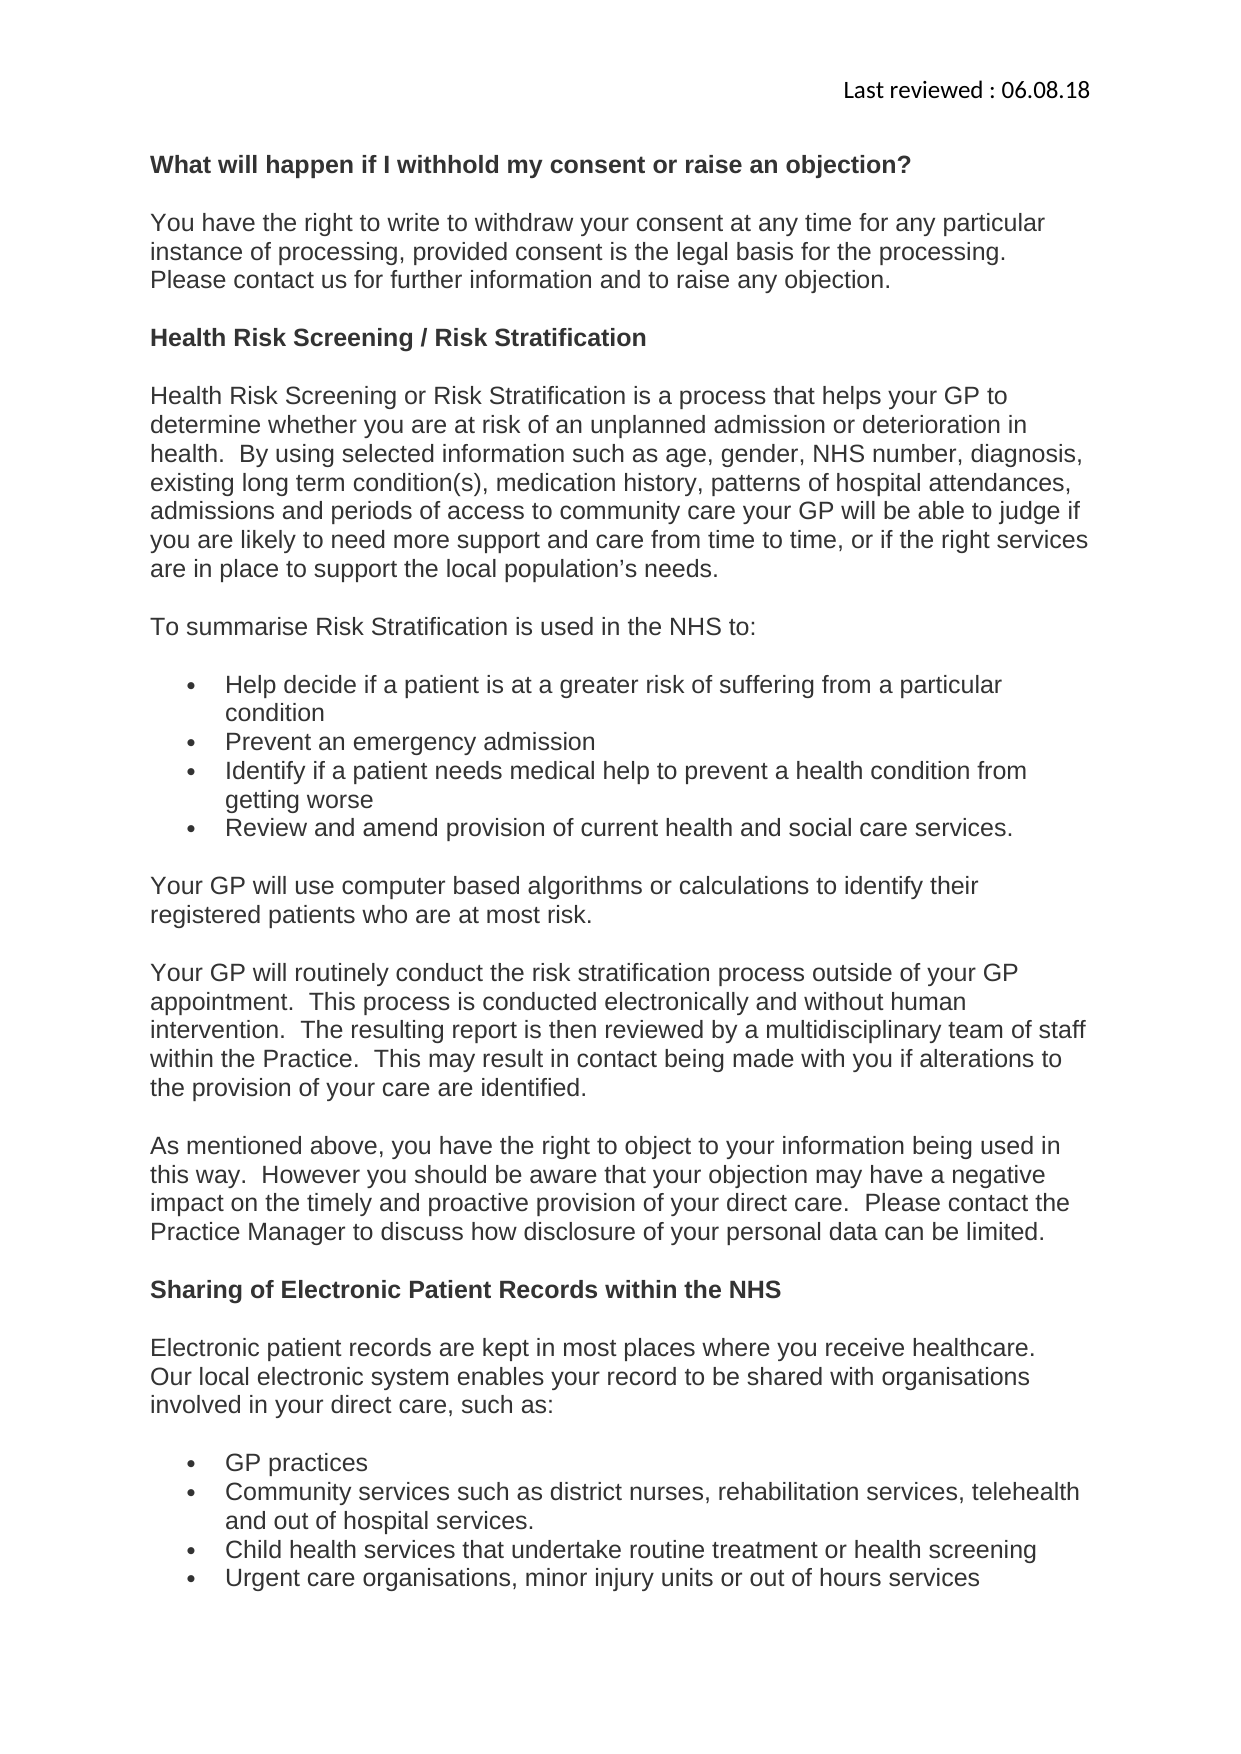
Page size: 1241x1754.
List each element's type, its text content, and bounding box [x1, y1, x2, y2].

text Your GP will use computer based algorithms or calculations to identify their registered patients who are at most risk. [150, 871, 1090, 929]
list Identify if a patient needs medical help to prevent a health condition from getting worse [187, 756, 1090, 813]
list Help decide if a patient is at a greater risk of suffering from a particular condition [187, 669, 1090, 727]
list Child health services that undertake routine treatment or health screening [187, 1534, 1090, 1563]
text You have the right to write to withdraw your consent at any time for any particular instance of processing, provided consent is the legal basis for the processing. Please contact us for further information and to raise any objection. [150, 208, 1090, 294]
text To summarise Risk Stratification is used in the NHS to: [150, 612, 1090, 640]
text Health Risk Screening or Risk Stratification is a process that helps your GP to determine whether you are at risk of an unplanned admission or deterioration in health. By using selected information such as age, gender, NHS number, diagnosis, existing long term condition(s), medication history, patterns of hospital attendances, admissions and periods of access to community care your GP will be able to judge if you are likely to need more support and care from time to time, or if the right services are in place to support the local population’s needs. [150, 381, 1090, 582]
list Urgent care organisations, minor injury units or out of hours services [187, 1563, 1090, 1592]
text Your GP will routinely conduct the risk stratification process outside of your GP appointment. This process is conducted electronically and without human intervention. The resulting report is then reviewed by a multidisciplinary team of staff within the Practice. This may result in contact being made with you if alterations to the provision of your care are identified. [150, 958, 1090, 1102]
list Community services such as district nurses, rehabilitation services, telehealth and out of hospital services. [187, 1477, 1090, 1534]
list Review and amend provision of current health and social care services. [187, 813, 1090, 842]
list GP practices [187, 1448, 1090, 1477]
text Electronic patient records are kept in most places where you receive healthcare. Our local electronic system enables your record to be shared with organisations involved in your direct care, such as: [150, 1333, 1090, 1419]
text As mentioned above, you have the right to object to your information being used in this way. However you should be aware that your objection may have a negative impact on the timely and proactive provision of your direct care. Please contact the Practice Manager to discuss how disclosure of your personal data can be limited. [150, 1131, 1090, 1246]
text Sharing of Electronic Patient Records within the NHS [150, 1275, 1090, 1304]
list Prevent an emergency admission [187, 727, 1090, 756]
text Health Risk Screening / Risk Stratification [150, 323, 1090, 352]
text What will happen if I withhold my consent or raise an objection? [150, 150, 1090, 179]
